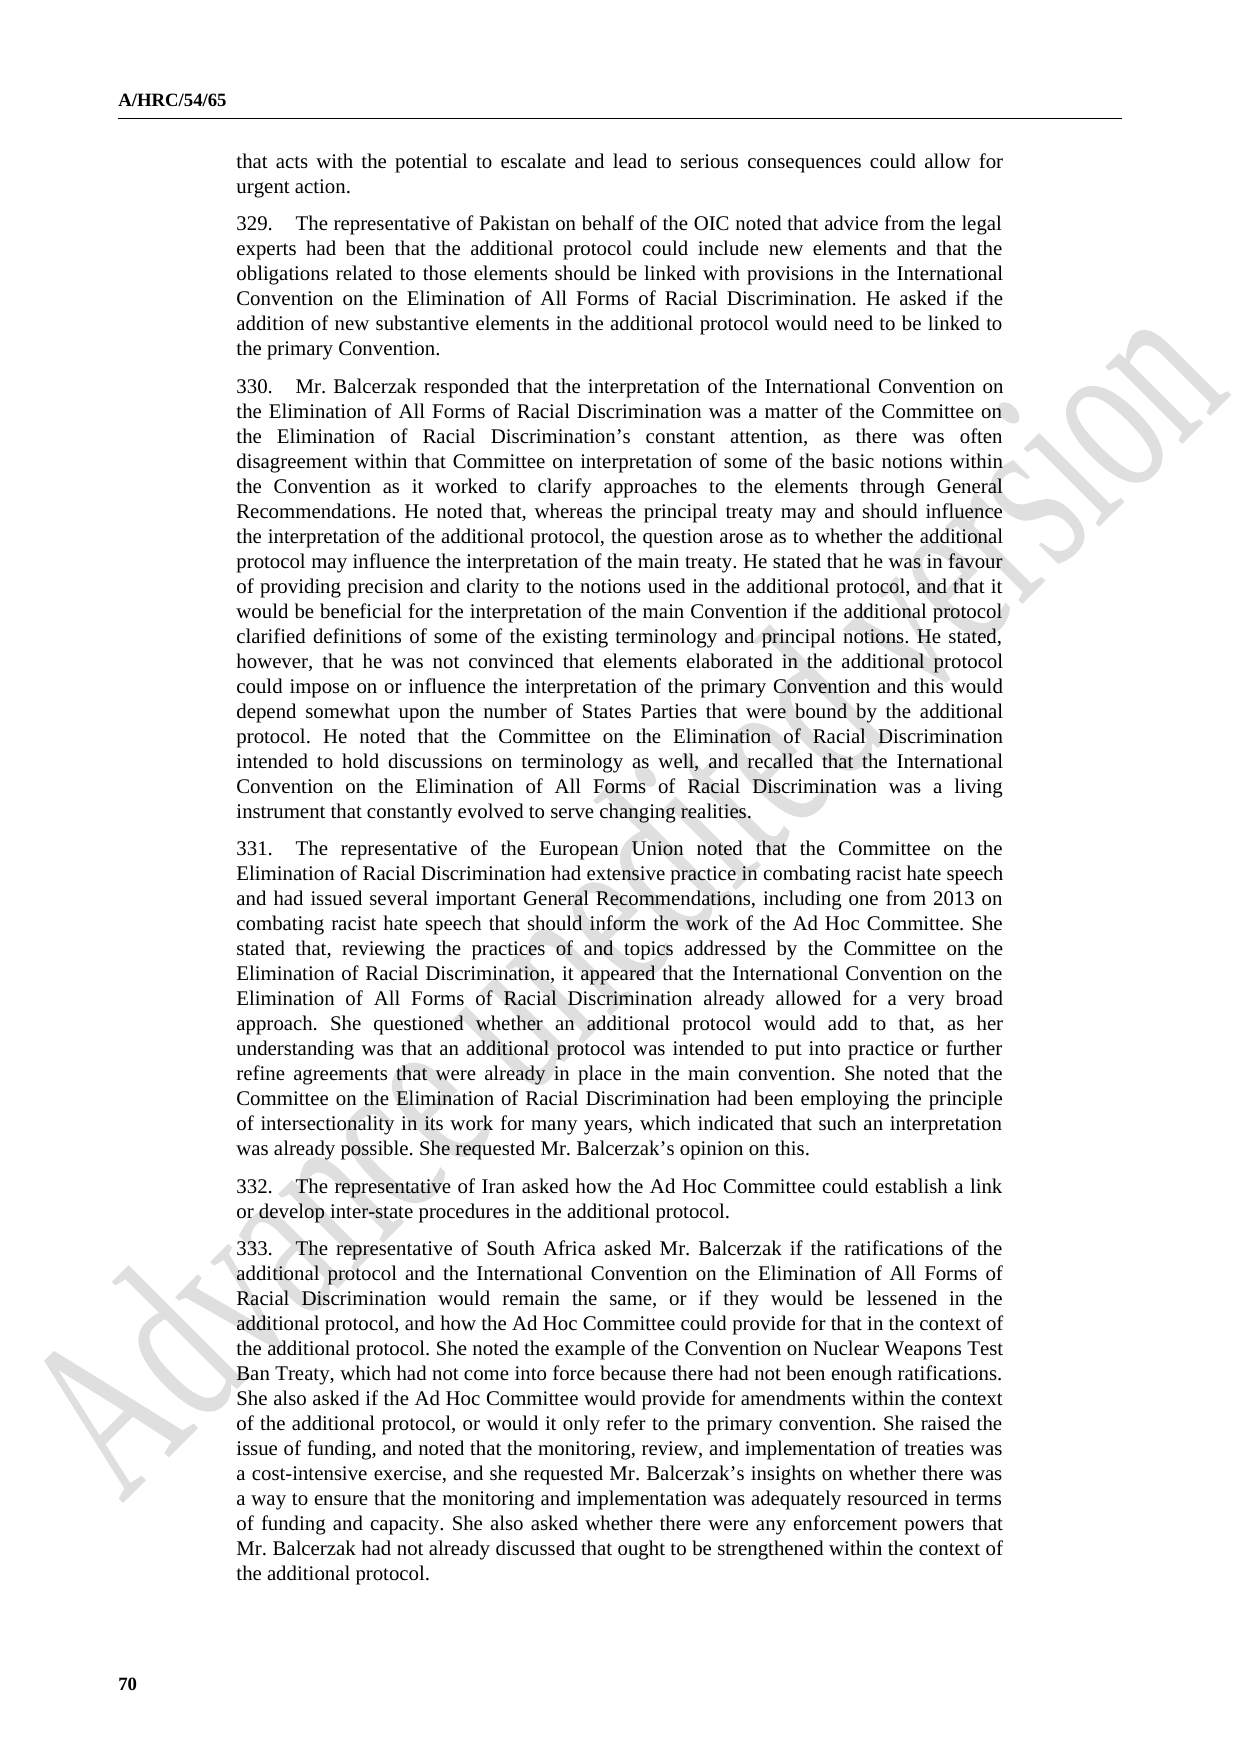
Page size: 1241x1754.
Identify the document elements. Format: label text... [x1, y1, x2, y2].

text 332. The representative of Iran asked how the Ad Hoc Committee could establish a link or develop inter-state procedures in the additional protocol. [236, 1173, 1004, 1223]
text 333. The representative of South Africa asked Mr. Balcerzak if the ratifications of the additional protocol and the International Convention on the Elimination of All Forms of Racial Discrimination would remain the same, or if they would be lessened in the additional protocol, and how the Ad Hoc Committee could provide for that in the context of the additional protocol. She noted the example of the Convention on Nuclear Weapons Test Ban Treaty, which had not come into force because there had not been enough ratifications. She also asked if the Ad Hoc Committee would provide for amendments within the context of the additional protocol, or would it only refer to the primary convention. She raised the issue of funding, and noted that the monitoring, review, and implementation of treaties was a cost-intensive exercise, and she requested Mr. Balcerzak’s insights on whether there was a way to ensure that the monitoring and implementation was adequately resourced in terms of funding and capacity. She also asked whether there were any enforcement powers that Mr. Balcerzak had not already discussed that ought to be strengthened within the context of the additional protocol. [236, 1235, 1004, 1585]
text 329. The representative of Pakistan on behalf of the OIC noted that advice from the legal experts had been that the additional protocol could include new elements and that the obligations related to those elements should be linked with provisions in the International Convention on the Elimination of All Forms of Racial Discrimination. He asked if the addition of new substantive elements in the additional protocol would need to be linked to the primary Convention. [236, 210, 1004, 360]
text 330. Mr. Balcerzak responded that the interpretation of the International Convention on the Elimination of All Forms of Racial Discrimination was a matter of the Committee on the Elimination of Racial Discrimination’s constant attention, as there was often disagreement within that Committee on interpretation of some of the basic notions within the Convention as it worked to clarify approaches to the elements through General Recommendations. He noted that, whereas the principal treaty may and should influence the interpretation of the additional protocol, the question arose as to whether the additional protocol may influence the interpretation of the main treaty. He stated that he was in favour of providing precision and clarity to the notions used in the additional protocol, and that it would be beneficial for the interpretation of the main Convention if the additional protocol clarified definitions of some of the existing terminology and principal notions. He stated, however, that he was not convinced that elements elaborated in the additional protocol could impose on or influence the interpretation of the primary Convention and this would depend somewhat upon the number of States Parties that were bound by the additional protocol. He noted that the Committee on the Elimination of Racial Discrimination intended to hold discussions on terminology as well, and recalled that the International Convention on the Elimination of All Forms of Racial Discrimination was a living instrument that constantly evolved to serve changing realities. [236, 373, 1004, 823]
text 331. The representative of the European Union noted that the Committee on the Elimination of Racial Discrimination had extensive practice in combating racist hate speech and had issued several important General Recommendations, including one from 2013 on combating racist hate speech that should inform the work of the Ad Hoc Committee. She stated that, reviewing the practices of and topics addressed by the Committee on the Elimination of Racial Discrimination, it appeared that the International Convention on the Elimination of All Forms of Racial Discrimination already allowed for a very broad approach. She questioned whether an additional protocol would add to that, as her understanding was that an additional protocol was intended to put into practice or further refine agreements that were already in place in the main convention. She noted that the Committee on the Elimination of Racial Discrimination had been employing the principle of intersectionality in its work for many years, which indicated that such an interpretation was already possible. She requested Mr. Balcerzak’s opinion on this. [236, 835, 1004, 1160]
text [236, 148, 1004, 198]
